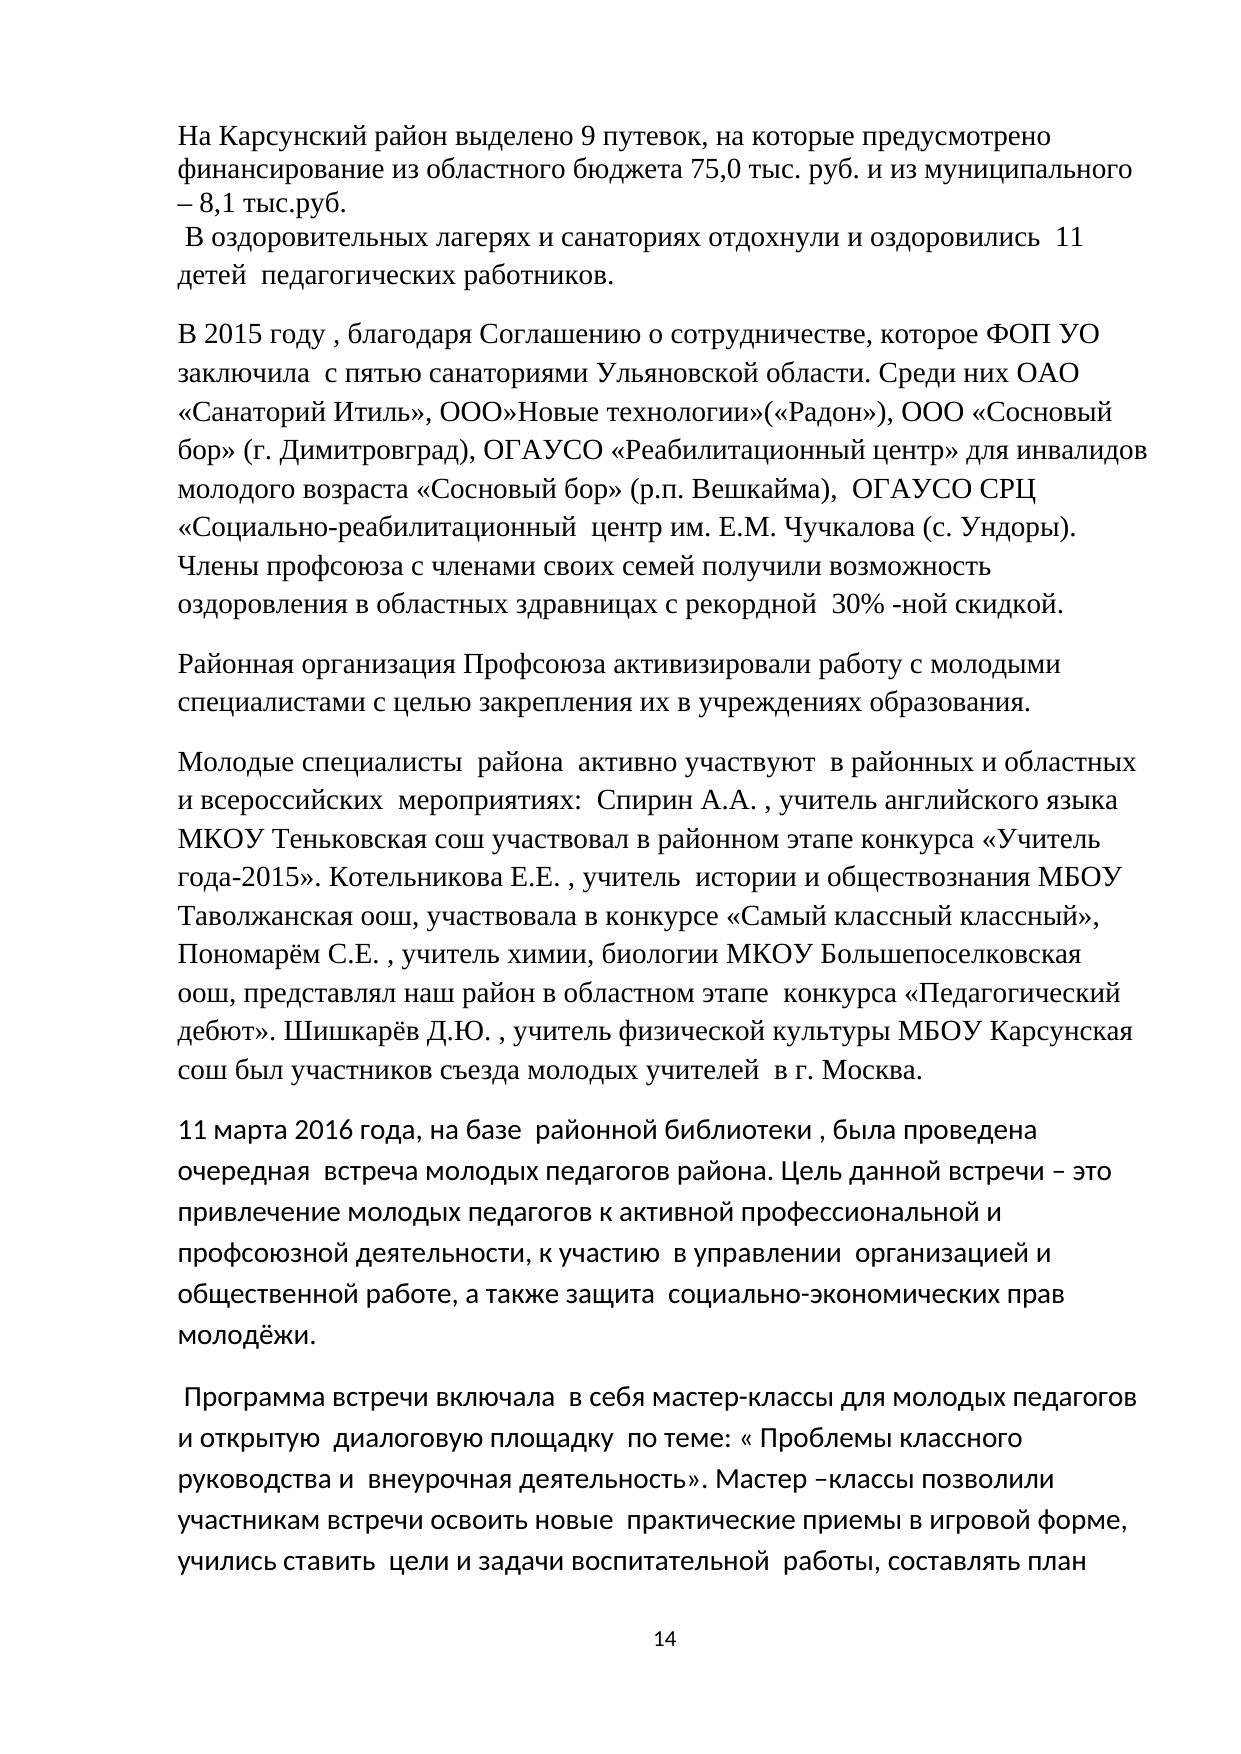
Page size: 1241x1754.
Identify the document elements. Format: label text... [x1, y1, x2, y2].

text В оздоровительных лагерях и санаториях отдохнули и оздоровились 11 детей педагогических работников. [177, 219, 1152, 291]
text Районная организация Профсоюза активизировали работу с молодыми специалистами с целью закрепления их в учреждениях образования. [177, 646, 1152, 718]
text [177, 1378, 1152, 1577]
text На Карсунский район выделено 9 путевок, на которые предусмотрено финансирование из областного бюджета 75,0 тыс. руб. и из муниципального – 8,1 тыс.руб. [177, 118, 1152, 219]
text Молодые специалисты района активно участвуют в районных и областных и всероссийских мероприятиях: Спирин А.А. , учитель английского языка МКОУ Теньковская сош участвовал в районном этапе конкурса «Учитель года-2015». Котельникова Е.Е. , учитель истории и обществознания МБОУ Таволжанская оош, участвовала в конкурсе «Самый классный классный», Пономарём С.Е. , учитель химии, биологии МКОУ Большепоселковская оош, представлял наш район в областном этапе конкурса «Педагогический дебют». Шишкарёв Д.Ю. , учитель физической культуры МБОУ Карсунская сош был участников съезда молодых учителей в г. Москва. [177, 744, 1152, 1086]
text В 2015 году , благодаря Соглашению о сотрудничестве, которое ФОП УО заключила с пятью санаториями Ульяновской области. Среди них ОАО «Санаторий Итиль», ООО»Новые технологии»(«Радон»), ООО «Сосновый бор» (г. Димитровград), ОГАУСО «Реабилитационный центр» для инвалидов молодого возраста «Сосновый бор» (р.п. Вешкайма), ОГАУСО СРЦ «Социально-реабилитационный центр им. Е.М. Чучкалова (с. Ундоры). Члены профсоюза с членами своих семей получили возможность оздоровления в областных здравницах с рекордной 30% -ной скидкой. [177, 317, 1152, 620]
text 11 марта 2016 года, на базе районной библиотеки , была проведена очередная встреча молодых педагогов района. Цель данной встречи – это привлечение молодых педагогов к активной профессиональной и профсоюзной деятельности, к участию в управлении организацией и общественной работе, а также защита социально-экономических прав молодёжи. [177, 1111, 1152, 1352]
